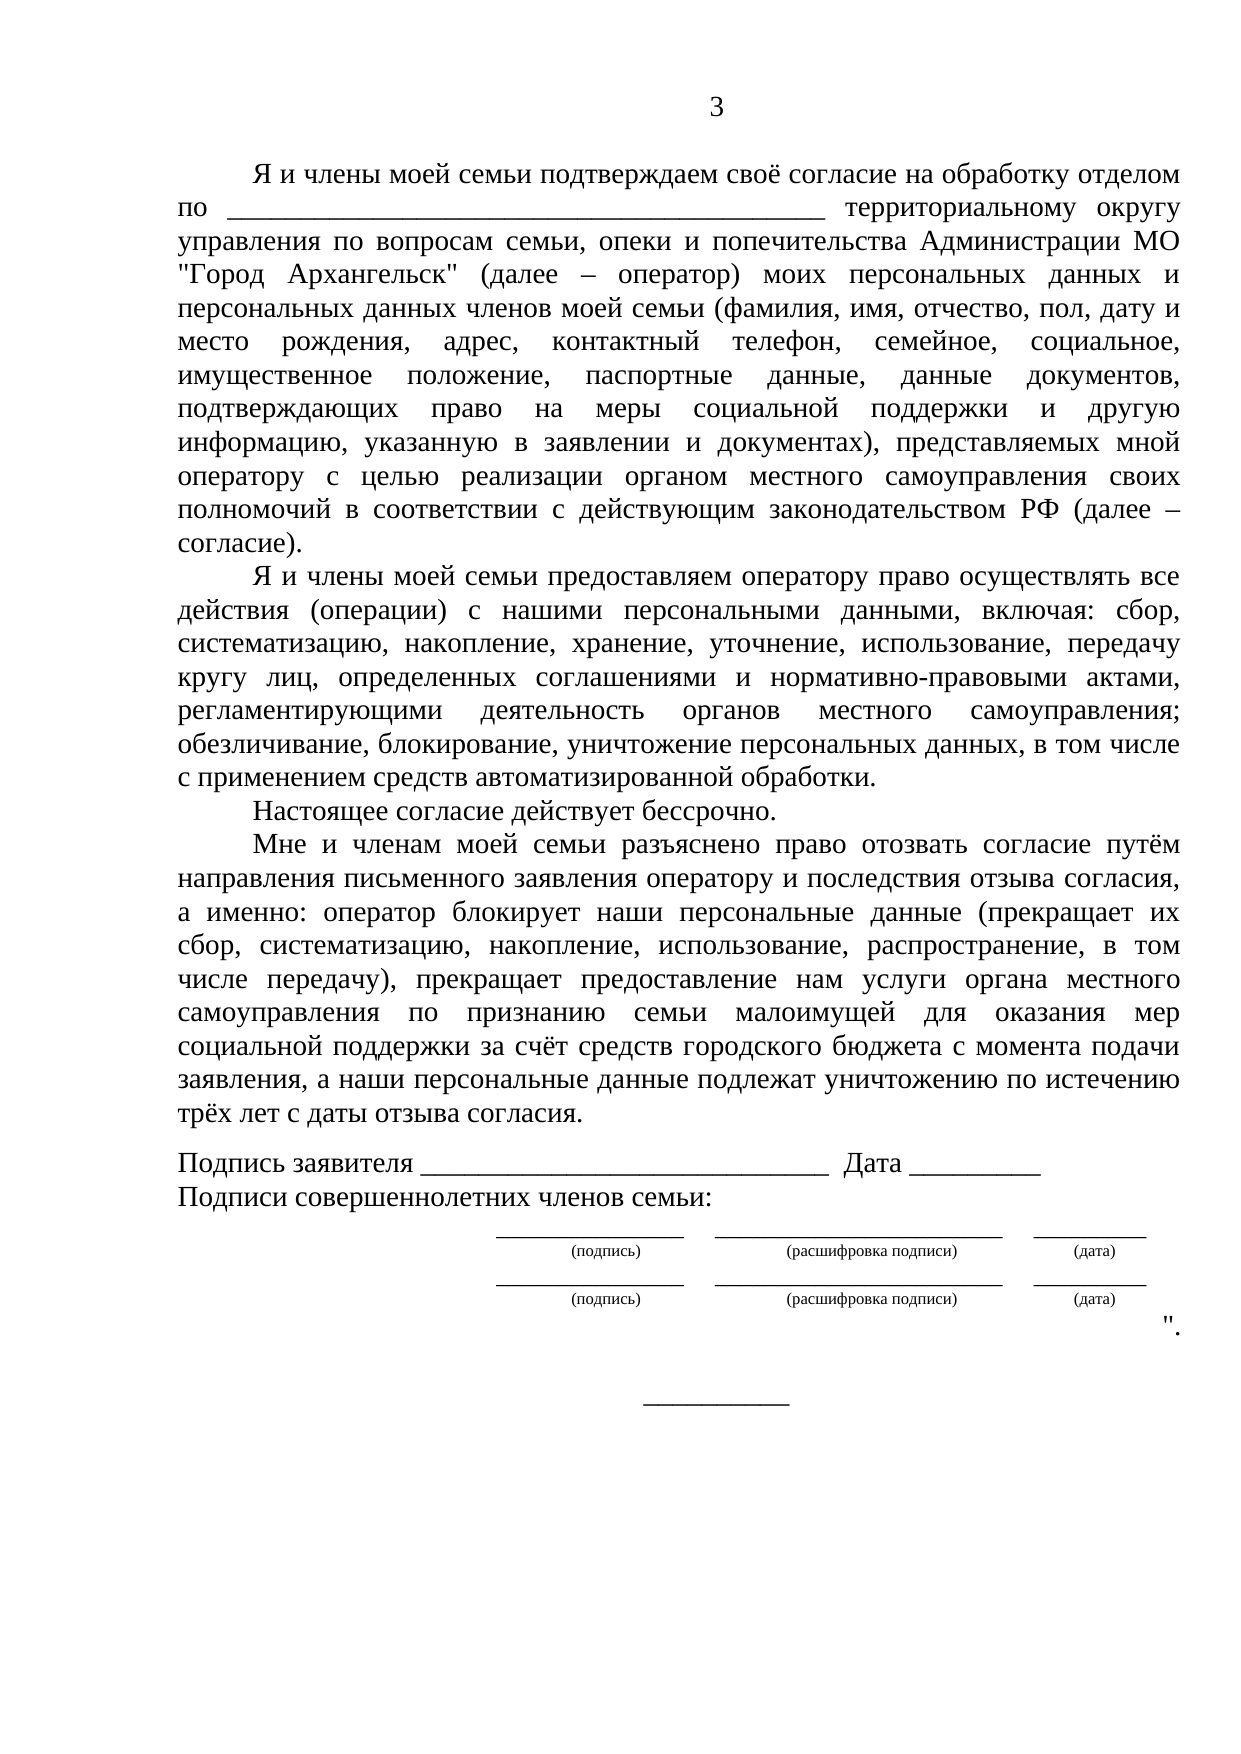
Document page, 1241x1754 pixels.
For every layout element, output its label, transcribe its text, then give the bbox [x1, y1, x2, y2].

text Мне и членам моей семьи разъяснено право отозвать согласие путём направления письменного заявления оператору и последствия отзыва согласия, а именно: оператор блокирует наши персональные данные (прекращает их сбор, систематизацию, накопление, использование, распространение, в том числе передачу), прекращает предоставление нам услуги органа местного самоуправления по признанию семьи малоимущей для оказания мер социальной поддержки за счёт средств городского бюджета с момента подачи заявления, а наши персональные данные подлежат уничтожению по истечению трёх лет с даты отзыва согласия. [177, 827, 1181, 1128]
text Подпись заявителя ____________________________ Дата _________ [177, 1145, 1181, 1179]
text ". [251, 1308, 1181, 1342]
text (подпись) (расшифровка подписи) (дата) [177, 1241, 1181, 1260]
text (подпись) (расшифровка подписи) (дата) [177, 1289, 1181, 1308]
text Настоящее согласие действует бессрочно. [177, 793, 1181, 827]
text Подписи совершеннолетних членов семьи: [177, 1179, 1181, 1212]
text Я и члены моей семьи предоставляем оператору право осуществлять все действия (операции) с нашими персональными данными, включая: сбор, систематизацию, накопление, хранение, уточнение, использование, передачу кругу лиц, определенных соглашениями и нормативно-правовыми актами, регламентирующими деятельность органов местного самоуправления; обезличивание, блокирование, уничтожение персональных данных, в том числе с применением средств автоматизированной обработки. [177, 558, 1181, 793]
text _______________ _______________________ _________ [177, 1212, 1181, 1241]
text 3 [177, 89, 1181, 122]
text __________ [251, 1375, 1181, 1409]
text Я и члены моей семьи подтверждаем своё согласие на обработку отделом по _________________________________________ территориальному округу управления по вопросам семьи, опеки и попечительства Администрации МО "Город Архангельск" (далее – оператор) моих персональных данных и персональных данных членов моей семьи (фамилия, имя, отчество, пол, дату и место рождения, адрес, контактный телефон, семейное, социальное, имущественное положение, паспортные данные, данные документов, подтверждающих право на меры социальной поддержки и другую информацию, указанную в заявлении и документах), представляемых мной оператору с целью реализации органом местного самоуправления своих полномочий в соответствии с действующим законодательством РФ (далее – согласие). [177, 156, 1181, 558]
text _______________ _______________________ _________ [177, 1260, 1181, 1289]
